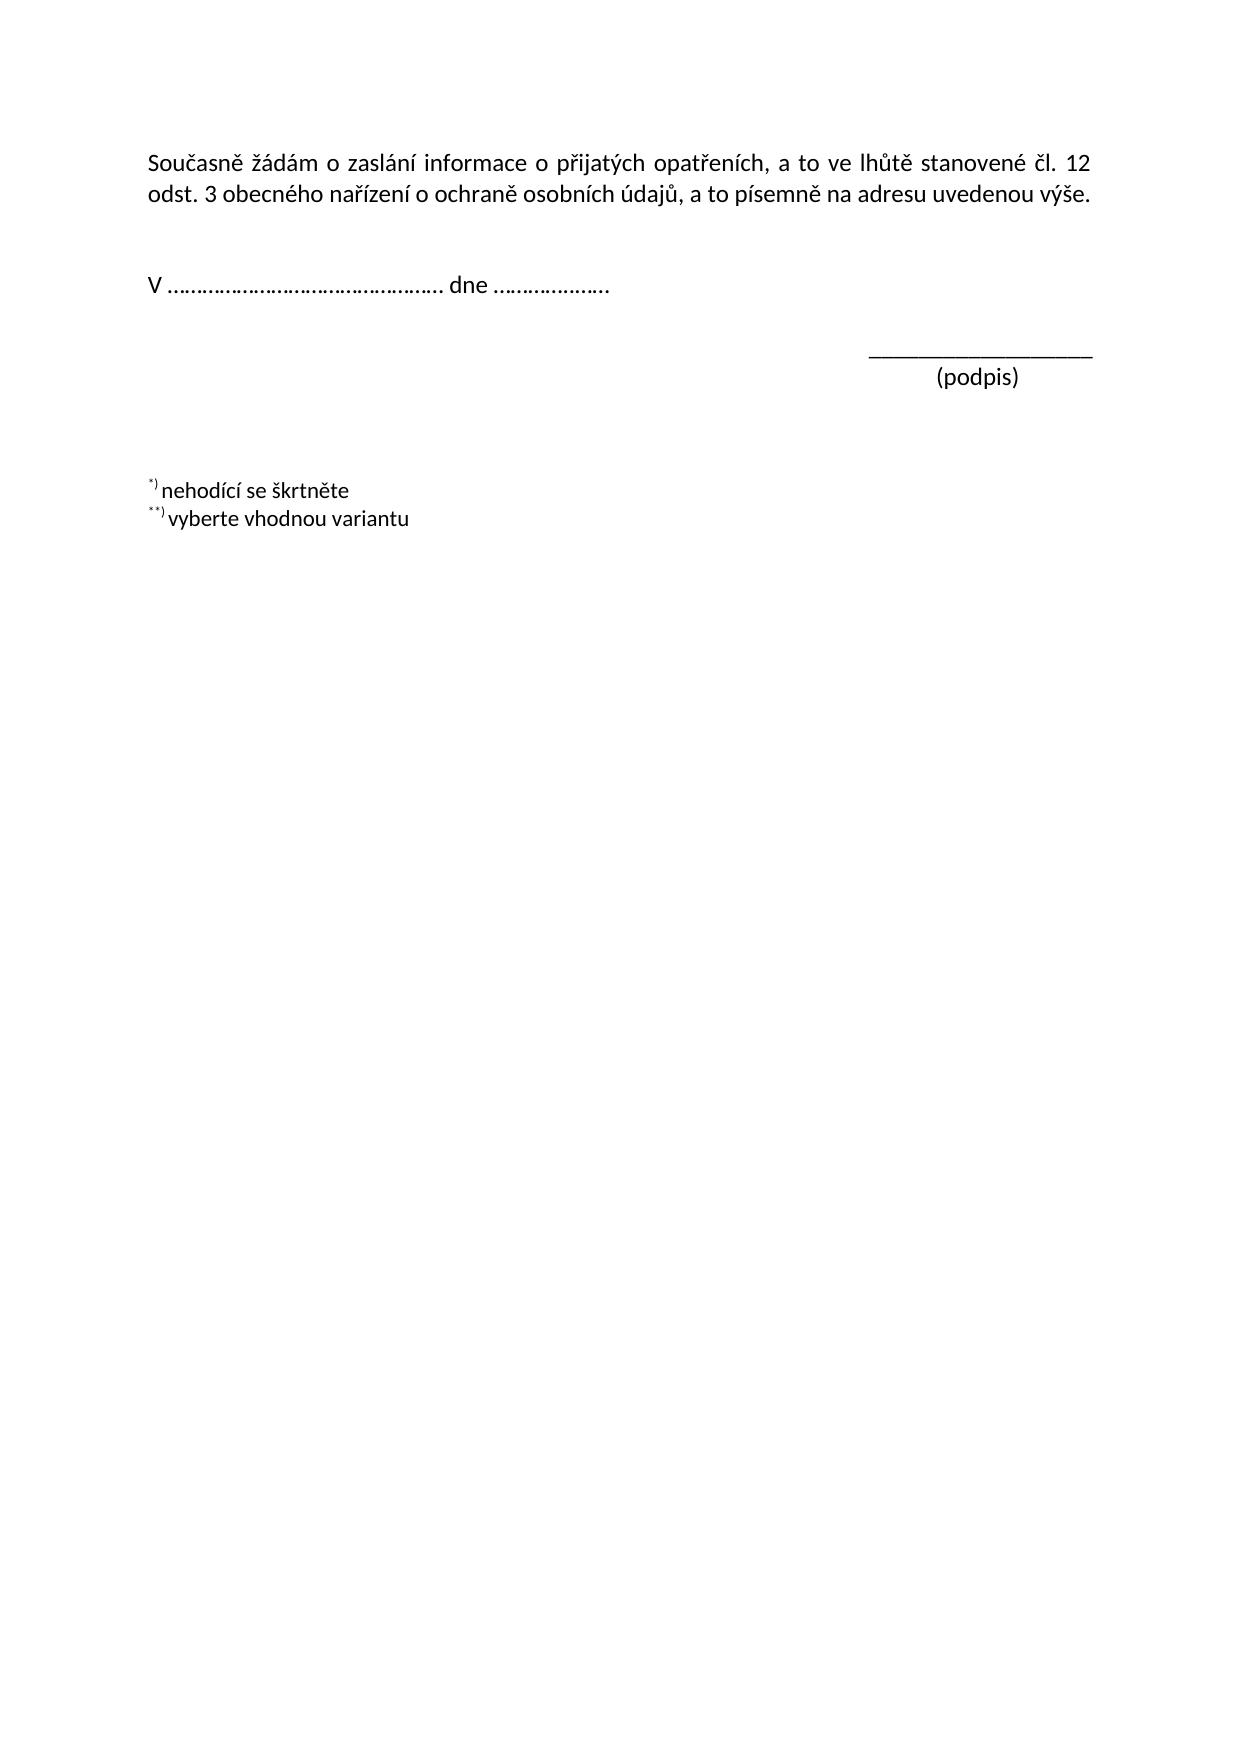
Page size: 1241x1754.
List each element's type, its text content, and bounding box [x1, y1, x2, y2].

text __________________ [148, 331, 1093, 361]
text (podpis) [738, 361, 1093, 392]
text *) nehodící se škrtněte [148, 476, 1093, 504]
text V ………………………………………… dne …………..…… [148, 270, 1093, 300]
text Současně žádám o zaslání informace o přijatých opatřeních, a to ve lhůtě stanovené čl. 12 odst. 3 obecného nařízení o ochraně osobních údajů, a to písemně na adresu uvedenou výše. [148, 148, 1093, 209]
text **) vyberte vhodnou variantu [148, 504, 1093, 532]
